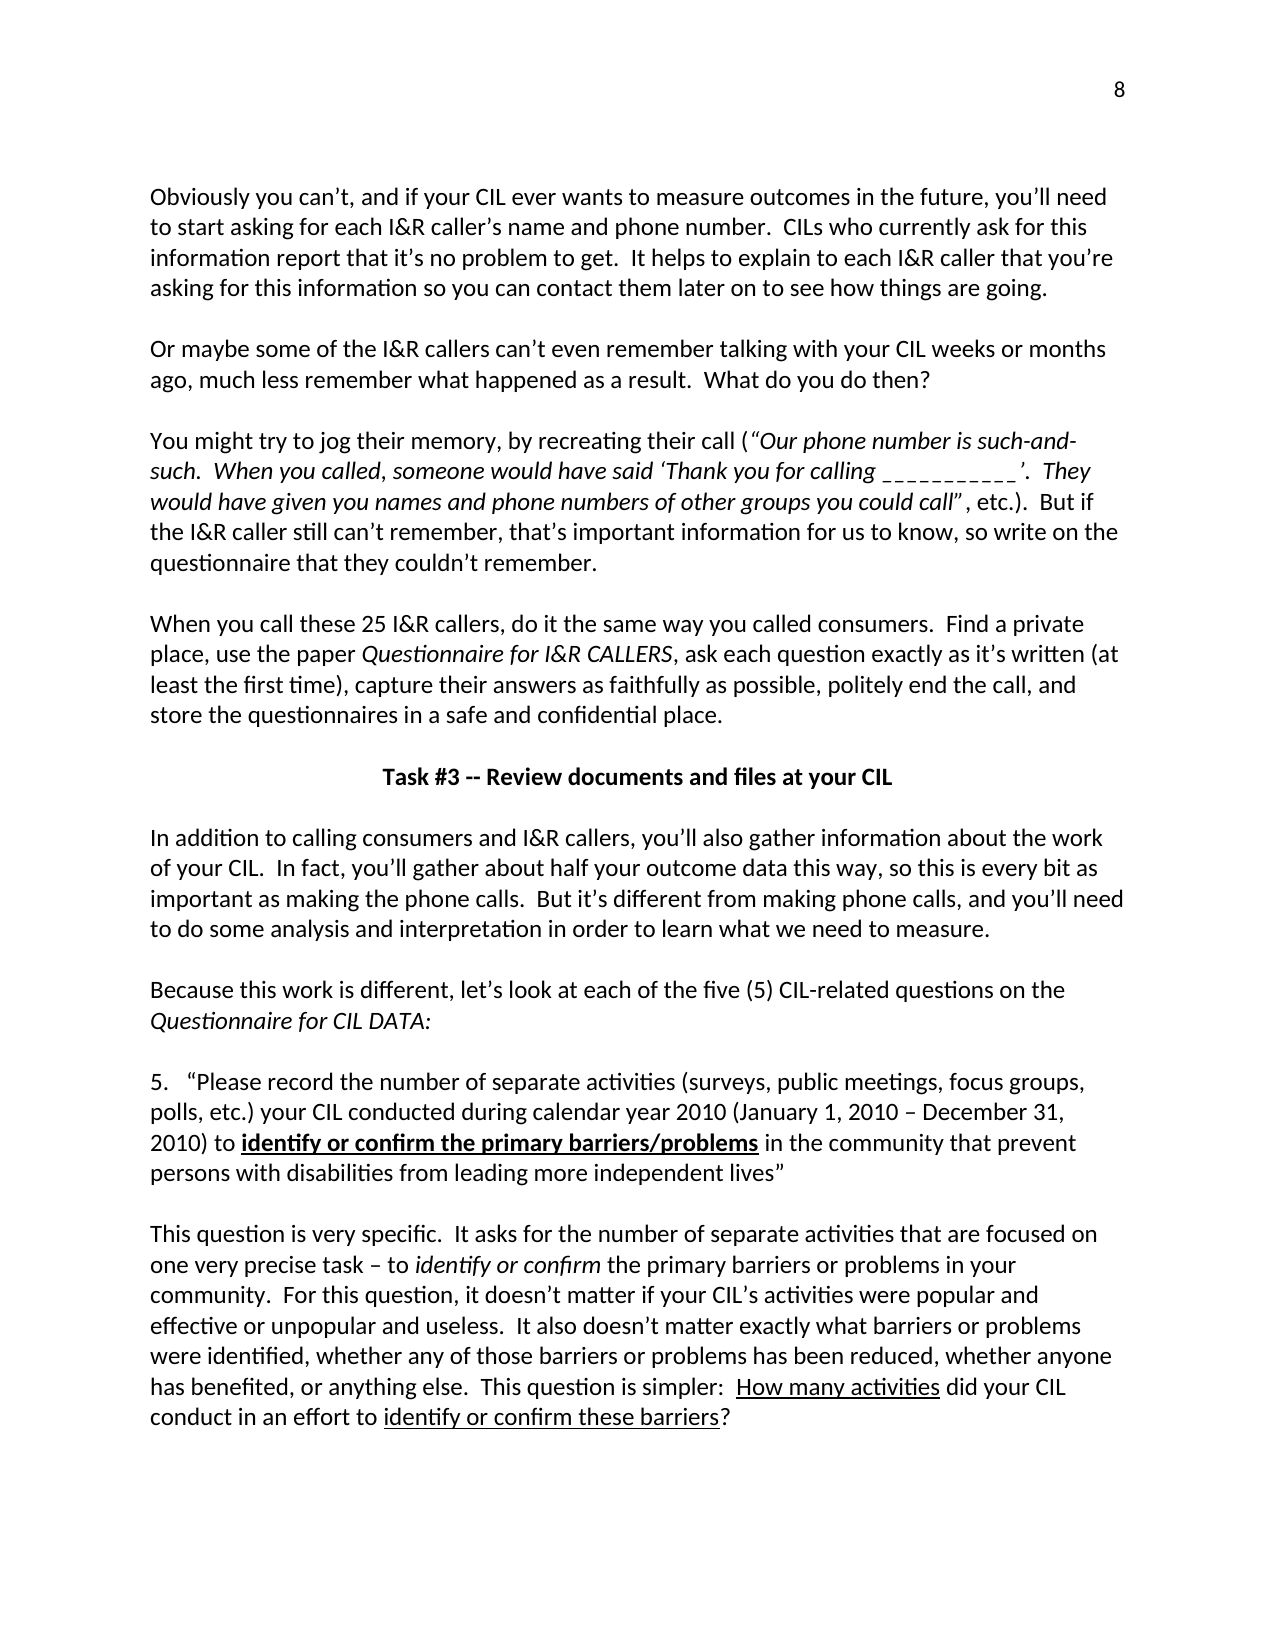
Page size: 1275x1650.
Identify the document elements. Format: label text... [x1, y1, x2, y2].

text Task #3 -- Review documents and files at your CIL [150, 761, 1125, 791]
text In addition to calling consumers and I&R callers, you’ll also gather information about the work of your CIL. In fact, you’ll gather about half your outcome data this way, so this is every bit as important as making the phone calls. But it’s different from making phone calls, and you’ll need to do some analysis and interpretation in order to learn what we need to measure. [150, 822, 1125, 944]
text You might try to jog their memory, by recreating their call (“Our phone number is such-and-such. When you called, someone would have said ‘Thank you for calling ___________’. They would have given you names and phone numbers of other groups you could call”, etc.). But if the I&R caller still can’t remember, that’s important information for us to know, so write on the questionnaire that they couldn’t remember. [150, 425, 1125, 577]
text This question is very specific. It asks for the number of separate activities that are focused on one very precise task – to identify or confirm the primary barriers or problems in your community. For this question, it doesn’t matter if your CIL’s activities were popular and effective or unpopular and useless. It also doesn’t matter exactly what barriers or problems were identified, whether any of those barriers or problems has been reduced, whether anyone has benefited, or anything else. This question is simpler: How many activities did your CIL conduct in an effort to identify or confirm these barriers? [150, 1218, 1125, 1432]
text 5. “Please record the number of separate activities (surveys, public meetings, focus groups, polls, etc.) your CIL conducted during calendar year 2010 (January 1, 2010 – December 31, 2010) to identify or confirm the primary barriers/problems in the community that prevent persons with disabilities from leading more independent lives” [150, 1066, 1125, 1188]
text Obviously you can’t, and if your CIL ever wants to measure outcomes in the future, you’ll need to start asking for each I&R caller’s name and phone number. CILs who currently ask for this information report that it’s no problem to get. It helps to explain to each I&R caller that you’re asking for this information so you can contact them later on to see how things are going. [150, 181, 1125, 303]
text When you call these 25 I&R callers, do it the same way you called consumers. Find a private place, use the paper Questionnaire for I&R CALLERS, ask each question exactly as it’s written (at least the first time), capture their answers as faithfully as possible, politely end the call, and store the questionnaires in a safe and confidential place. [150, 608, 1125, 730]
text Because this work is different, let’s look at each of the five (5) CIL-related questions on the Questionnaire for CIL DATA: [150, 974, 1125, 1035]
text Or maybe some of the I&R callers can’t even remember talking with your CIL weeks or months ago, much less remember what happened as a result. What do you do then? [150, 333, 1125, 394]
